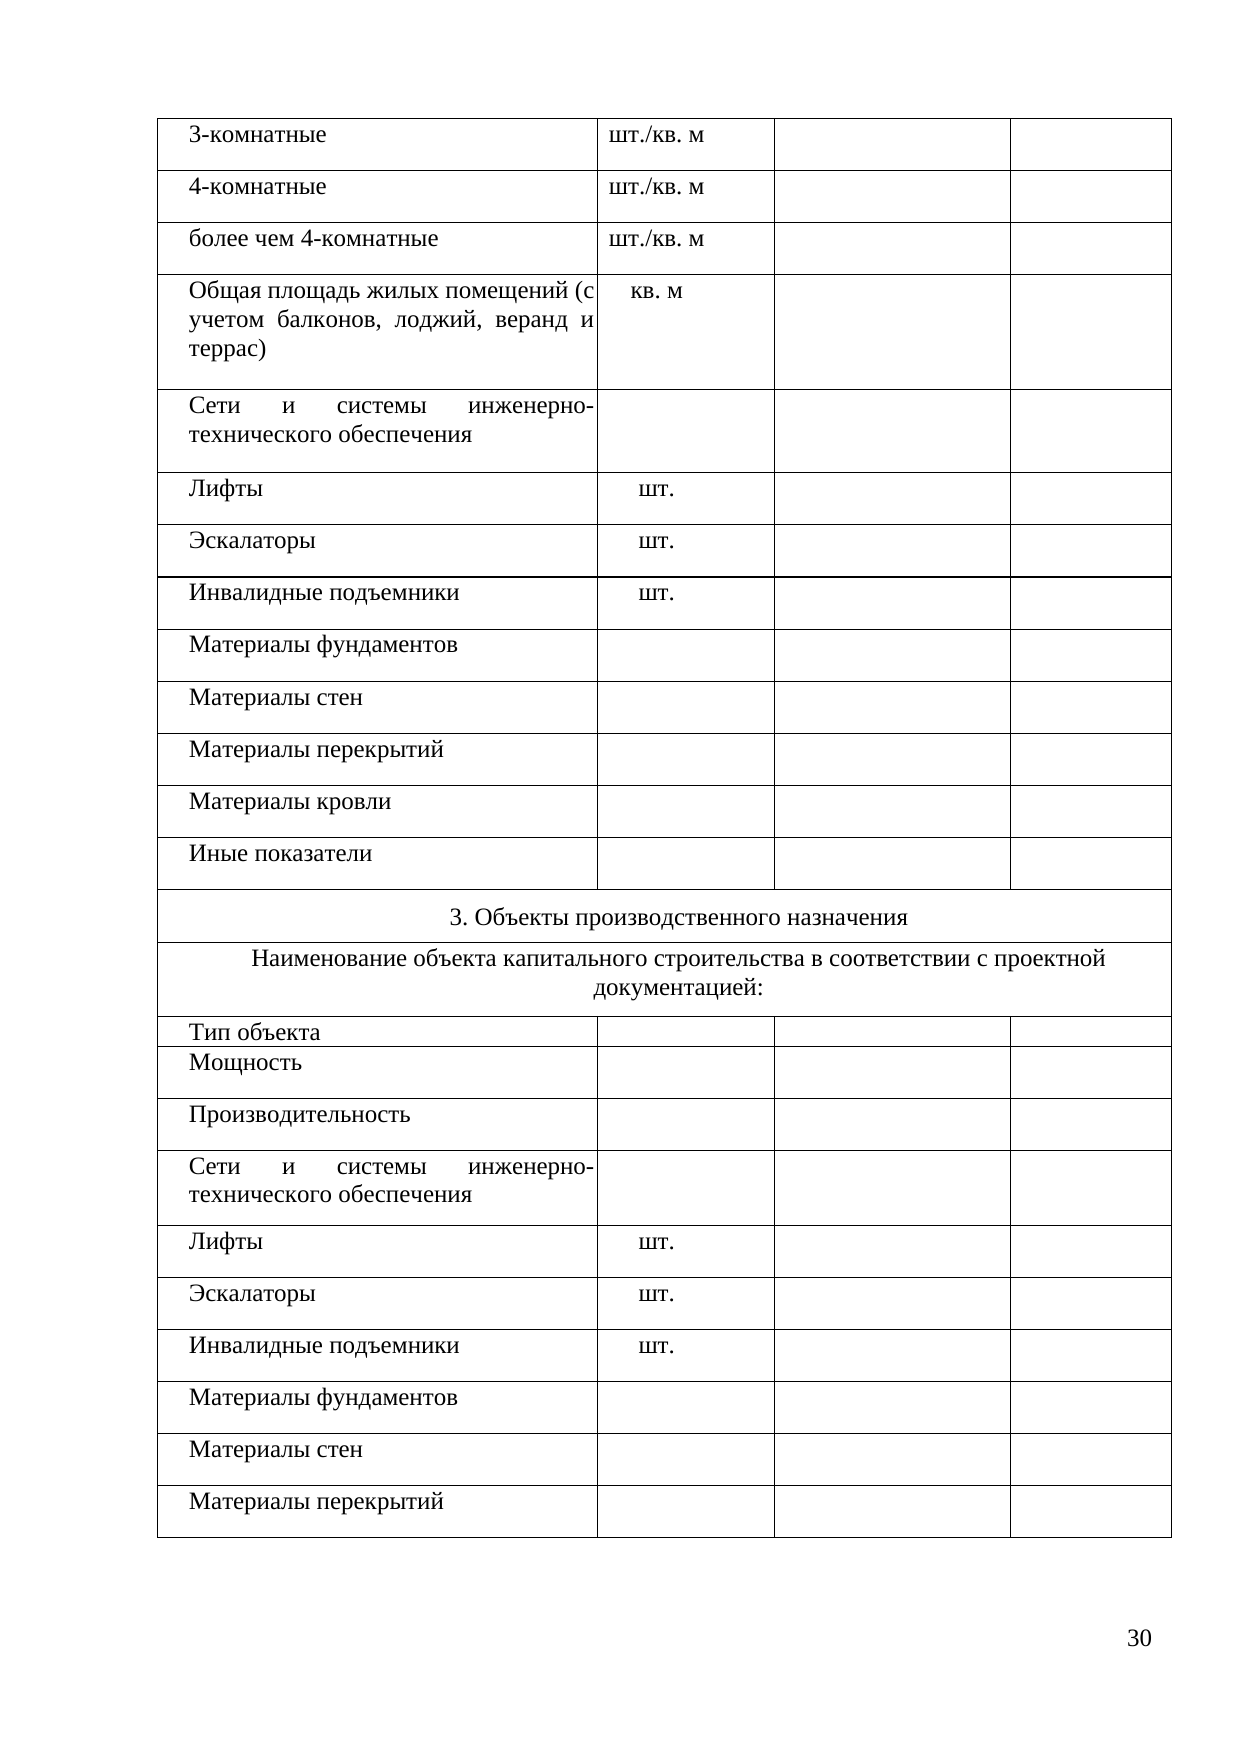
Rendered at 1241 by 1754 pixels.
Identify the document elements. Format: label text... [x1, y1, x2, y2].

table_cell [598, 390, 774, 472]
table_cell [775, 171, 1010, 222]
table_cell шт./кв. м [598, 119, 774, 170]
table_cell [1011, 473, 1171, 524]
table_cell [598, 682, 774, 733]
table_cell Наименование объекта капитального строительства в соответствии с проектной документацией: [158, 943, 1171, 1016]
table_cell [598, 1434, 774, 1485]
table_cell [1011, 171, 1171, 222]
table_cell [598, 1151, 774, 1225]
table_cell шт./кв. м [598, 223, 774, 274]
table_cell Лифты [158, 473, 597, 524]
table_cell шт. [598, 1278, 774, 1329]
table_cell Мощность [158, 1047, 597, 1098]
table_cell Инвалидные подъемники [158, 1330, 597, 1381]
table_cell [775, 578, 1010, 628]
table_cell Материалы перекрытий [158, 734, 597, 785]
table_cell [598, 1382, 774, 1433]
table_cell шт. [598, 473, 774, 524]
table_cell [1011, 275, 1171, 389]
table_cell Общая площадь жилых помещений (с учетом балконов, лоджий, веранд и террас) [158, 275, 597, 389]
table_cell [1011, 1434, 1171, 1485]
table_cell Материалы кровли [158, 786, 597, 837]
table_cell [1011, 525, 1171, 576]
table_cell 3-комнатные [158, 119, 597, 170]
table_cell [775, 1382, 1010, 1433]
table_cell [1011, 734, 1171, 785]
table_cell [775, 734, 1010, 785]
table_cell [598, 1017, 774, 1046]
table_cell [775, 838, 1010, 889]
table_cell шт. [598, 525, 774, 576]
table_cell [1011, 682, 1171, 733]
table_cell шт./кв. м [598, 171, 774, 222]
table_cell [775, 1226, 1010, 1277]
table_cell [1011, 1047, 1171, 1098]
table_cell [775, 1151, 1010, 1225]
table_cell [1011, 1486, 1171, 1537]
table_cell [775, 473, 1010, 524]
table_cell [598, 786, 774, 837]
table_cell шт. [598, 578, 774, 628]
table_cell [1011, 390, 1171, 472]
table_cell Лифты [158, 1226, 597, 1277]
table_cell Материалы перекрытий [158, 1486, 597, 1537]
table_cell шт. [598, 1330, 774, 1381]
table_cell Инвалидные подъемники [158, 578, 597, 628]
table_cell Сети и системы инженерно-технического обеспечения [158, 390, 597, 472]
table_cell 4-комнатные [158, 171, 597, 222]
table_cell [1011, 786, 1171, 837]
table_cell [775, 1047, 1010, 1098]
table_cell [775, 1099, 1010, 1150]
table_cell [775, 682, 1010, 733]
table_cell [1011, 1382, 1171, 1433]
table_cell [1011, 1017, 1171, 1046]
table_cell [775, 1434, 1010, 1485]
table_cell Производительность [158, 1099, 597, 1150]
table_cell [1011, 838, 1171, 889]
table_cell Эскалаторы [158, 525, 597, 576]
table_cell Материалы стен [158, 1434, 597, 1485]
table_cell более чем 4-комнатные [158, 223, 597, 274]
table_cell [775, 525, 1010, 576]
table_cell [598, 734, 774, 785]
table_cell [1011, 1151, 1171, 1225]
table_cell 3. Объекты производственного назначения [158, 890, 1171, 942]
table_cell [775, 1278, 1010, 1329]
table_cell Иные показатели [158, 838, 597, 889]
table_cell [775, 223, 1010, 274]
table_cell [1011, 1278, 1171, 1329]
table_cell [598, 1047, 774, 1098]
table_cell Сети и системы инженерно-технического обеспечения [158, 1151, 597, 1225]
table_cell [1011, 1226, 1171, 1277]
table_cell [598, 838, 774, 889]
table_cell [598, 1486, 774, 1537]
table_cell [598, 630, 774, 681]
table_cell Эскалаторы [158, 1278, 597, 1329]
table_cell [598, 1099, 774, 1150]
table_cell [775, 1017, 1010, 1046]
table_cell [1011, 1099, 1171, 1150]
table_cell Тип объекта [158, 1017, 597, 1046]
table_cell шт. [598, 1226, 774, 1277]
table_cell [775, 1330, 1010, 1381]
table_cell [1011, 578, 1171, 628]
table_cell [775, 119, 1010, 170]
table_cell [775, 630, 1010, 681]
table_cell [775, 1486, 1010, 1537]
table_cell Материалы фундаментов [158, 630, 597, 681]
table_cell [1011, 1330, 1171, 1381]
table_cell [775, 390, 1010, 472]
table_cell [775, 275, 1010, 389]
table_cell Материалы фундаментов [158, 1382, 597, 1433]
table_cell [1011, 223, 1171, 274]
table_cell кв. м [598, 275, 774, 389]
table_cell [775, 786, 1010, 837]
table_cell Материалы стен [158, 682, 597, 733]
table_cell [1011, 119, 1171, 170]
table_cell [1011, 630, 1171, 681]
